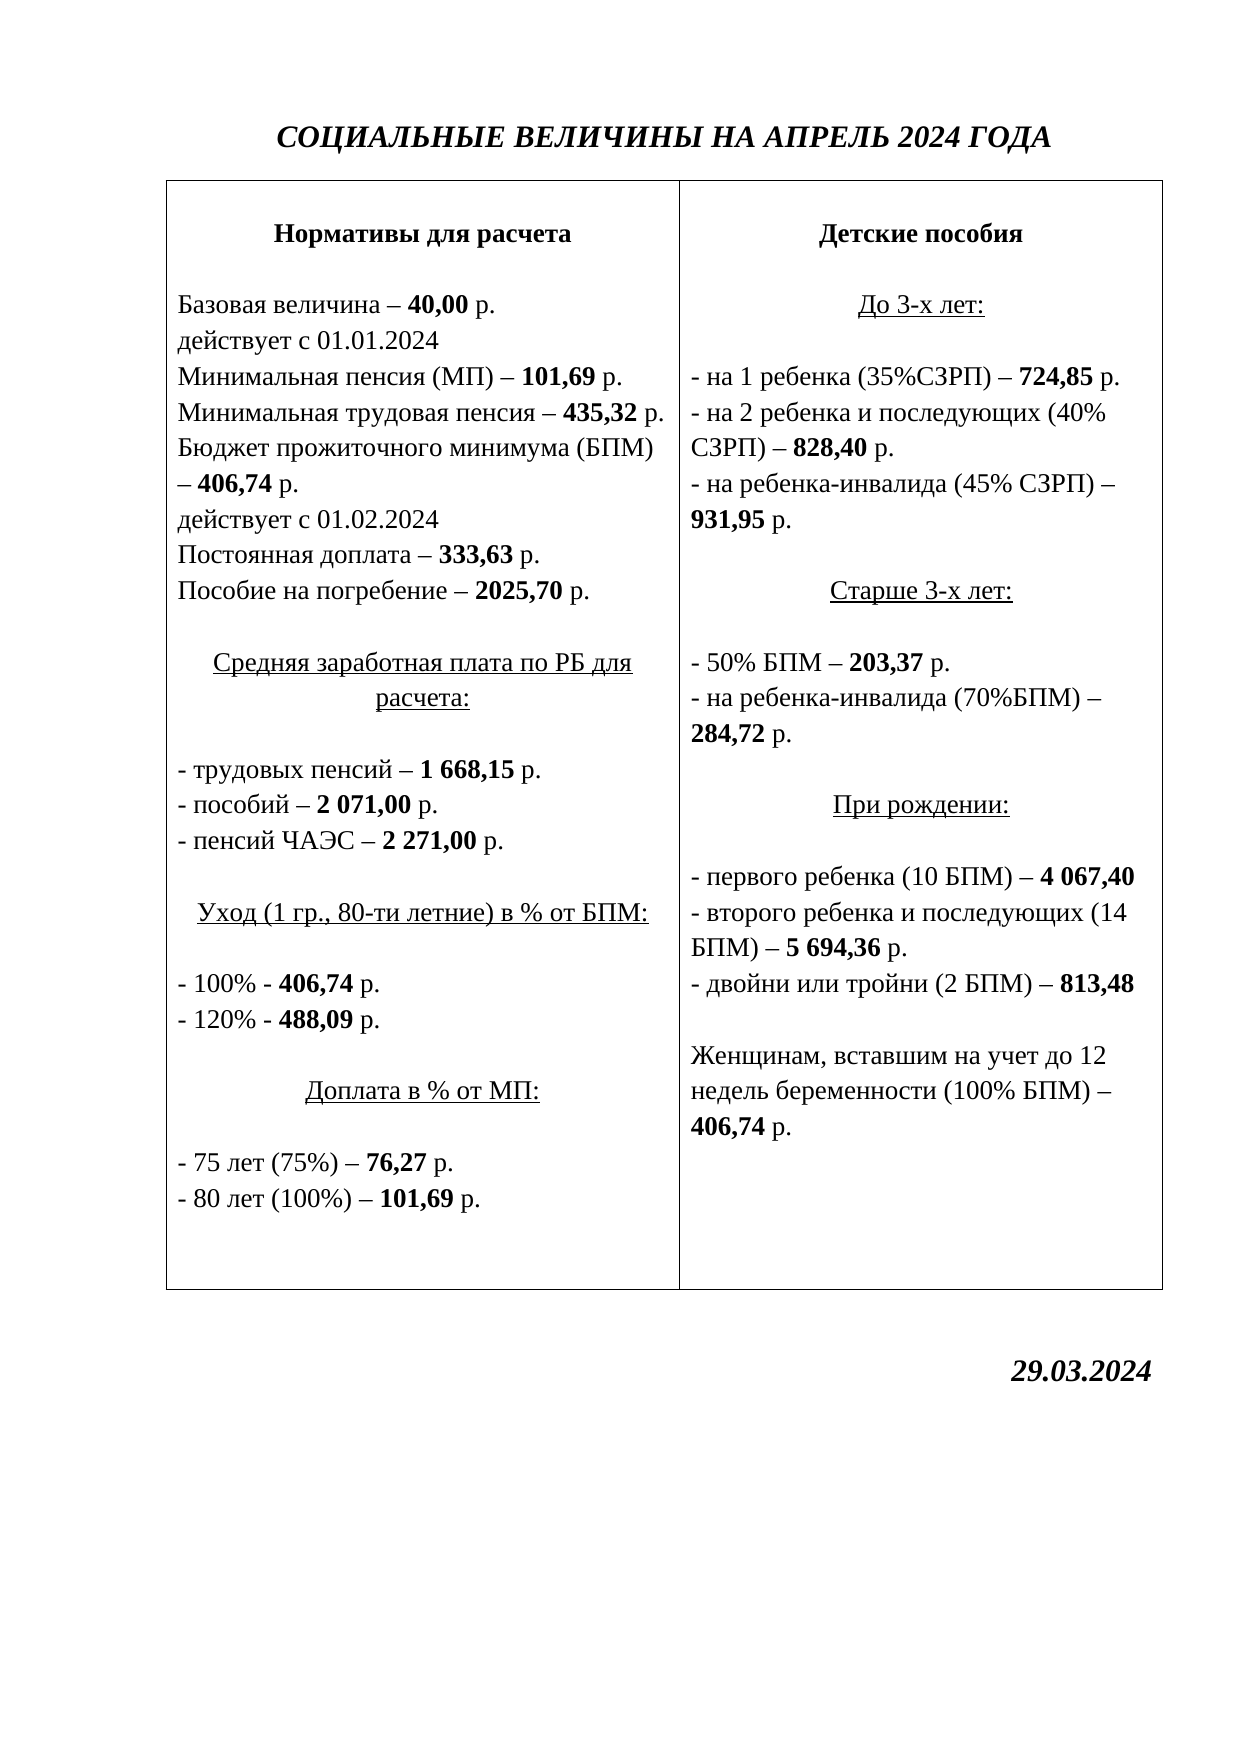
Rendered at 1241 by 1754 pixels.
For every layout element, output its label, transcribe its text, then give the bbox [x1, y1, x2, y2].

text 29.03.2024 [177, 1352, 1152, 1388]
text СОЦИАЛЬНЫЕ ВЕЛИЧИНЫ НА АПРЕЛЬ 2024 ГОДА [177, 118, 1152, 154]
table_header Нормативы для расчета Базовая величина – 40,00 р. действует с 01.01.2024 Минимальная пенсия (МП) – 101,69 р. Минимальная трудовая пенсия – 435,32 р. Бюджет прожиточного минимума (БПМ) – 406,74 р. действует с 01.02.2024 Постоянная доплата – 333,63 р. Пособие на погребение – 2025,70 р. Средняя заработная плата по РБ для расчета: - трудовых пенсий – 1 668,15 р. - пособий – 2 071,00 р. - пенсий ЧАЭС – 2 271,00 р. Уход (1 гр., 80-ти летние) в % от БПМ: - 100% - 406,74 р. - 120% - 488,09 р. Доплата в % от МП: - 75 лет (75%) – 76,27 р. - 80 лет (100%) – 101,69 р. [167, 181, 679, 1289]
